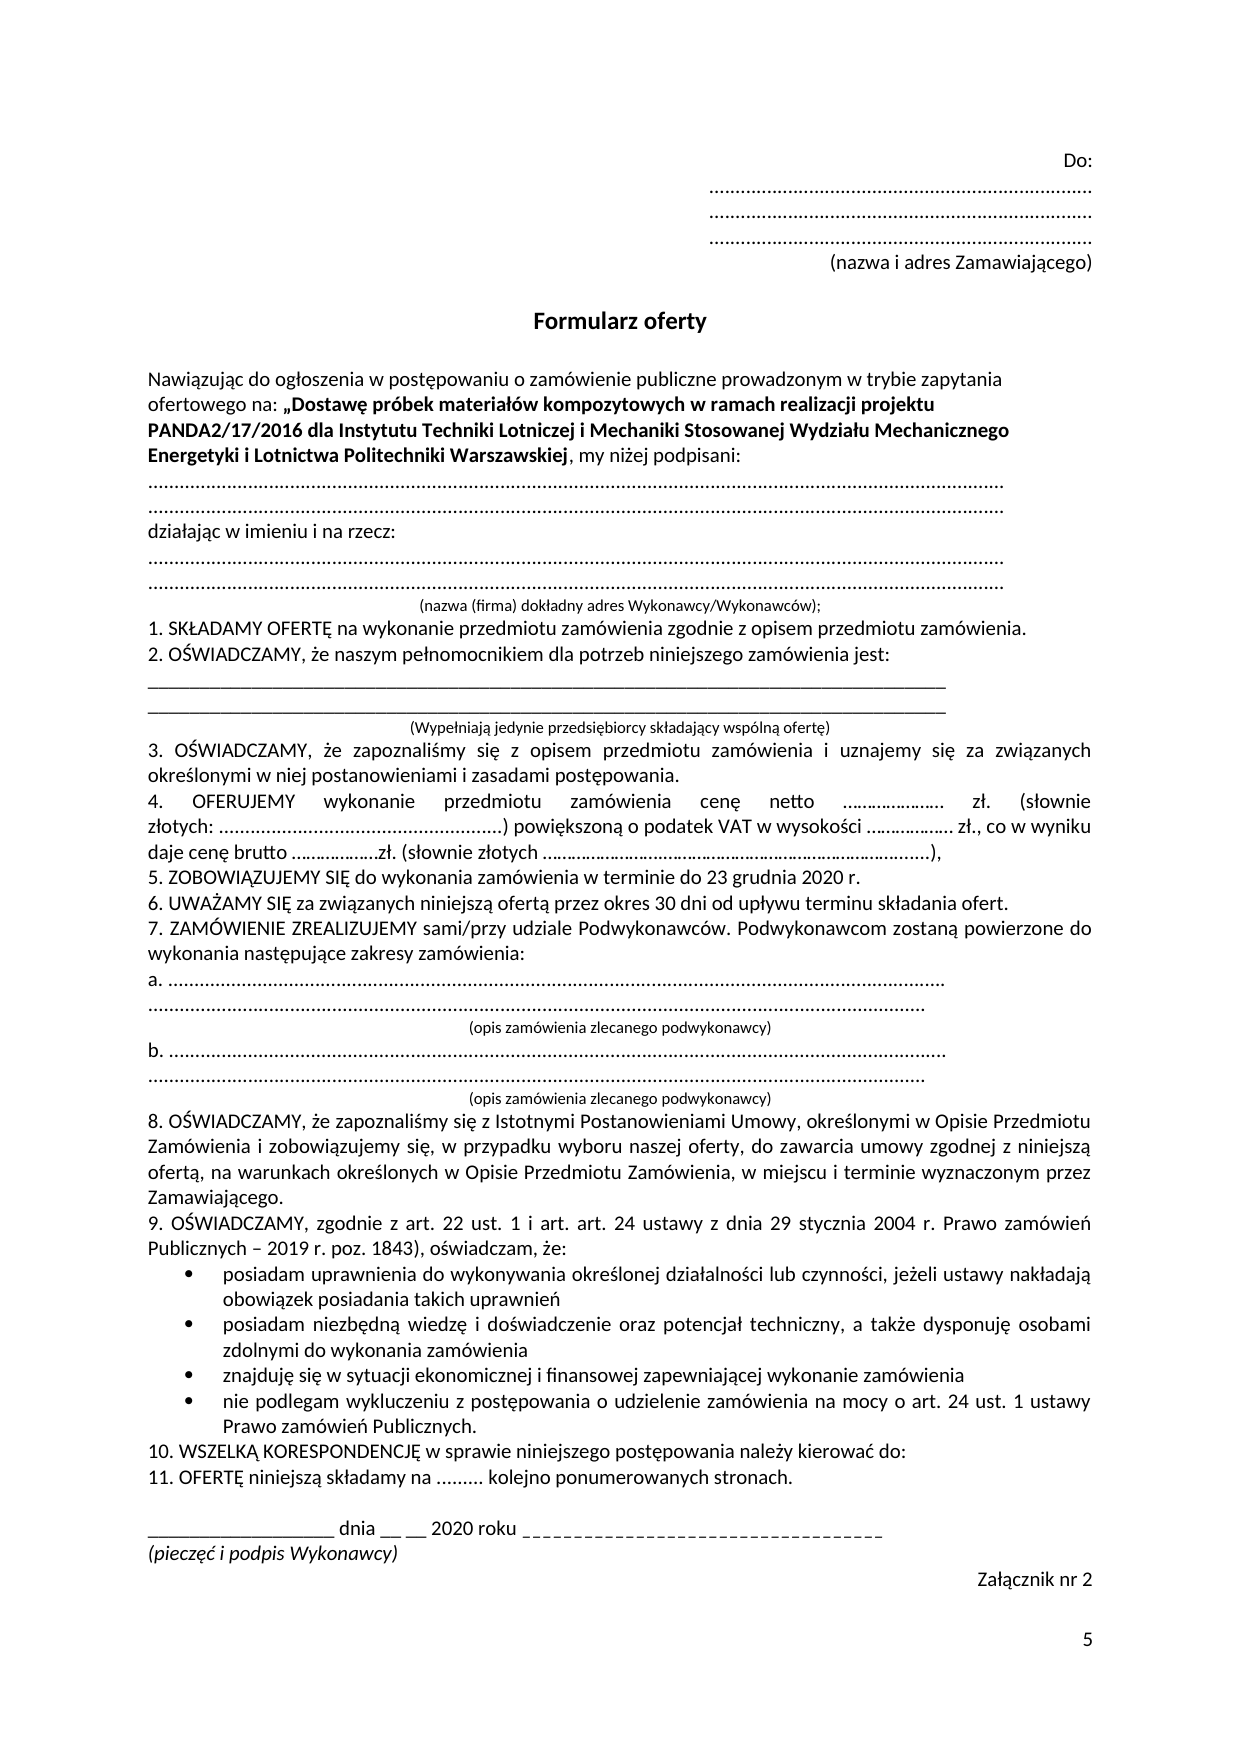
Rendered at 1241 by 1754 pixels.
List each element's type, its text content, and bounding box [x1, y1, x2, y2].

text 1. SKŁADAMY OFERTĘ na wykonanie przedmiotu zamówienia zgodnie z opisem przedmiotu zamówienia. [148, 615, 1093, 641]
text (nazwa i adres Zamawiającego) [148, 249, 1093, 275]
text 10. WSZELKĄ KORESPONDENCJĘ w sprawie niniejszego postępowania należy kierować do: [148, 1439, 1093, 1464]
text (nazwa (firma) dokładny adres Wykonawcy/Wykonawców); [148, 595, 1093, 615]
text 5. ZOBOWIĄZUJEMY SIĘ do wykonania zamówienia w terminie do 23 grudnia 2020 r. [148, 864, 1093, 890]
text .................................................................................................................................................... [148, 991, 1093, 1017]
text (opis zamówienia zlecanego podwykonawcy) [148, 1017, 1093, 1037]
text ......................................................................... [148, 224, 1093, 249]
text Formularz oferty [148, 305, 1093, 336]
text 7. ZAMÓWIENIE ZREALIZUJEMY sami/przy udziale Podwykonawców. Podwykonawcom zostaną powierzone do wykonania następujące zakresy zamówienia: [148, 915, 1093, 966]
text 3. OŚWIADCZAMY, że zapoznaliśmy się z opisem przedmiotu zamówienia i uznajemy się za związanych określonymi w niej postanowieniami i zasadami postępowania. [148, 737, 1093, 788]
text (pieczęć i podpis Wykonawcy) [148, 1540, 1093, 1566]
text (Wypełniają jedynie przedsiębiorcy składający wspólną ofertę) [148, 717, 1093, 737]
text 8. OŚWIADCZAMY, że zapoznaliśmy się z Istotnymi Postanowieniami Umowy, określonymi w Opisie Przedmiotu Zamówienia i zobowiązujemy się, w przypadku wyboru naszej oferty, do zawarcia umowy zgodnej z niniejszą ofertą, na warunkach określonych w Opisie Przedmiotu Zamówienia, w miejscu i terminie wyznaczonym przez Zamawiającego. [148, 1108, 1093, 1210]
text Do: [148, 148, 1093, 173]
text ......................................................................... [148, 198, 1093, 224]
text 4. OFERUJEMY wykonanie przedmiotu zamówienia cenę netto ………………… zł. (słownie złotych: ......................................................) powiększoną o podatek VAT w wysokości ……………… zł., co w wyniku daje cenę brutto ………………zł. (słownie złotych …………………….………………………………………….......), [148, 788, 1093, 864]
text a. .................................................................................................................................................... [148, 966, 1093, 991]
list posiadam uprawnienia do wykonywania określonej działalności lub czynności, jeżeli ustawy nakładają obowiązek posiadania takich uprawnień [185, 1261, 1093, 1312]
text ................................................................................................................................................................... [148, 468, 1093, 493]
text 11. OFERTĘ niniejszą składamy na ......... kolejno ponumerowanych stronach. [148, 1464, 1093, 1489]
text Załącznik nr 2 [148, 1566, 1093, 1591]
text _____________________________________________________________________________ [148, 692, 1093, 717]
text __________________ dnia __ __ 2020 roku ___________________________________ [148, 1515, 1093, 1540]
text 2. OŚWIADCZAMY, że naszym pełnomocnikiem dla potrzeb niniejszego zamówienia jest: [148, 641, 1093, 666]
list nie podlegam wykluczeniu z postępowania o udzielenie zamówienia na mocy o art. 24 ust. 1 ustawy Prawo zamówień Publicznych. [185, 1388, 1093, 1439]
text (opis zamówienia zlecanego podwykonawcy) [148, 1088, 1093, 1108]
text ......................................................................... [148, 173, 1093, 198]
text ................................................................................................................................................................... [148, 569, 1093, 595]
text 9. OŚWIADCZAMY, zgodnie z art. 22 ust. 1 i art. art. 24 ustawy z dnia 29 stycznia 2004 r. Prawo zamówień Publicznych – 2019 r. poz. 1843), oświadczam, że: [148, 1210, 1093, 1261]
text b. .................................................................................................................................................... [148, 1037, 1093, 1063]
text _____________________________________________________________________________ [148, 666, 1093, 692]
text działając w imieniu i na rzecz: [148, 519, 1093, 544]
list znajduję się w sytuacji ekonomicznej i finansowej zapewniającej wykonanie zamówienia [185, 1362, 1093, 1388]
text Nawiązując do ogłoszenia w postępowaniu o zamówienie publiczne prowadzonym w trybie zapytania ofertowego na: „Dostawę próbek materiałów kompozytowych w ramach realizacji projektu PANDA2/17/2016 dla Instytutu Techniki Lotniczej i Mechaniki Stosowanej Wydziału Mechanicznego Energetyki i Lotnictwa Politechniki Warszawskiej, my niżej podpisani: [148, 366, 1093, 468]
text ................................................................................................................................................................... [148, 544, 1093, 569]
text .................................................................................................................................................... [148, 1063, 1093, 1088]
list posiadam niezbędną wiedzę i doświadczenie oraz potencjał techniczny, a także dysponuję osobami zdolnymi do wykonania zamówienia [185, 1312, 1093, 1362]
text ................................................................................................................................................................... [148, 493, 1093, 519]
text 6. UWAŻAMY SIĘ za związanych niniejszą ofertą przez okres 30 dni od upływu terminu składania ofert. [148, 890, 1093, 915]
